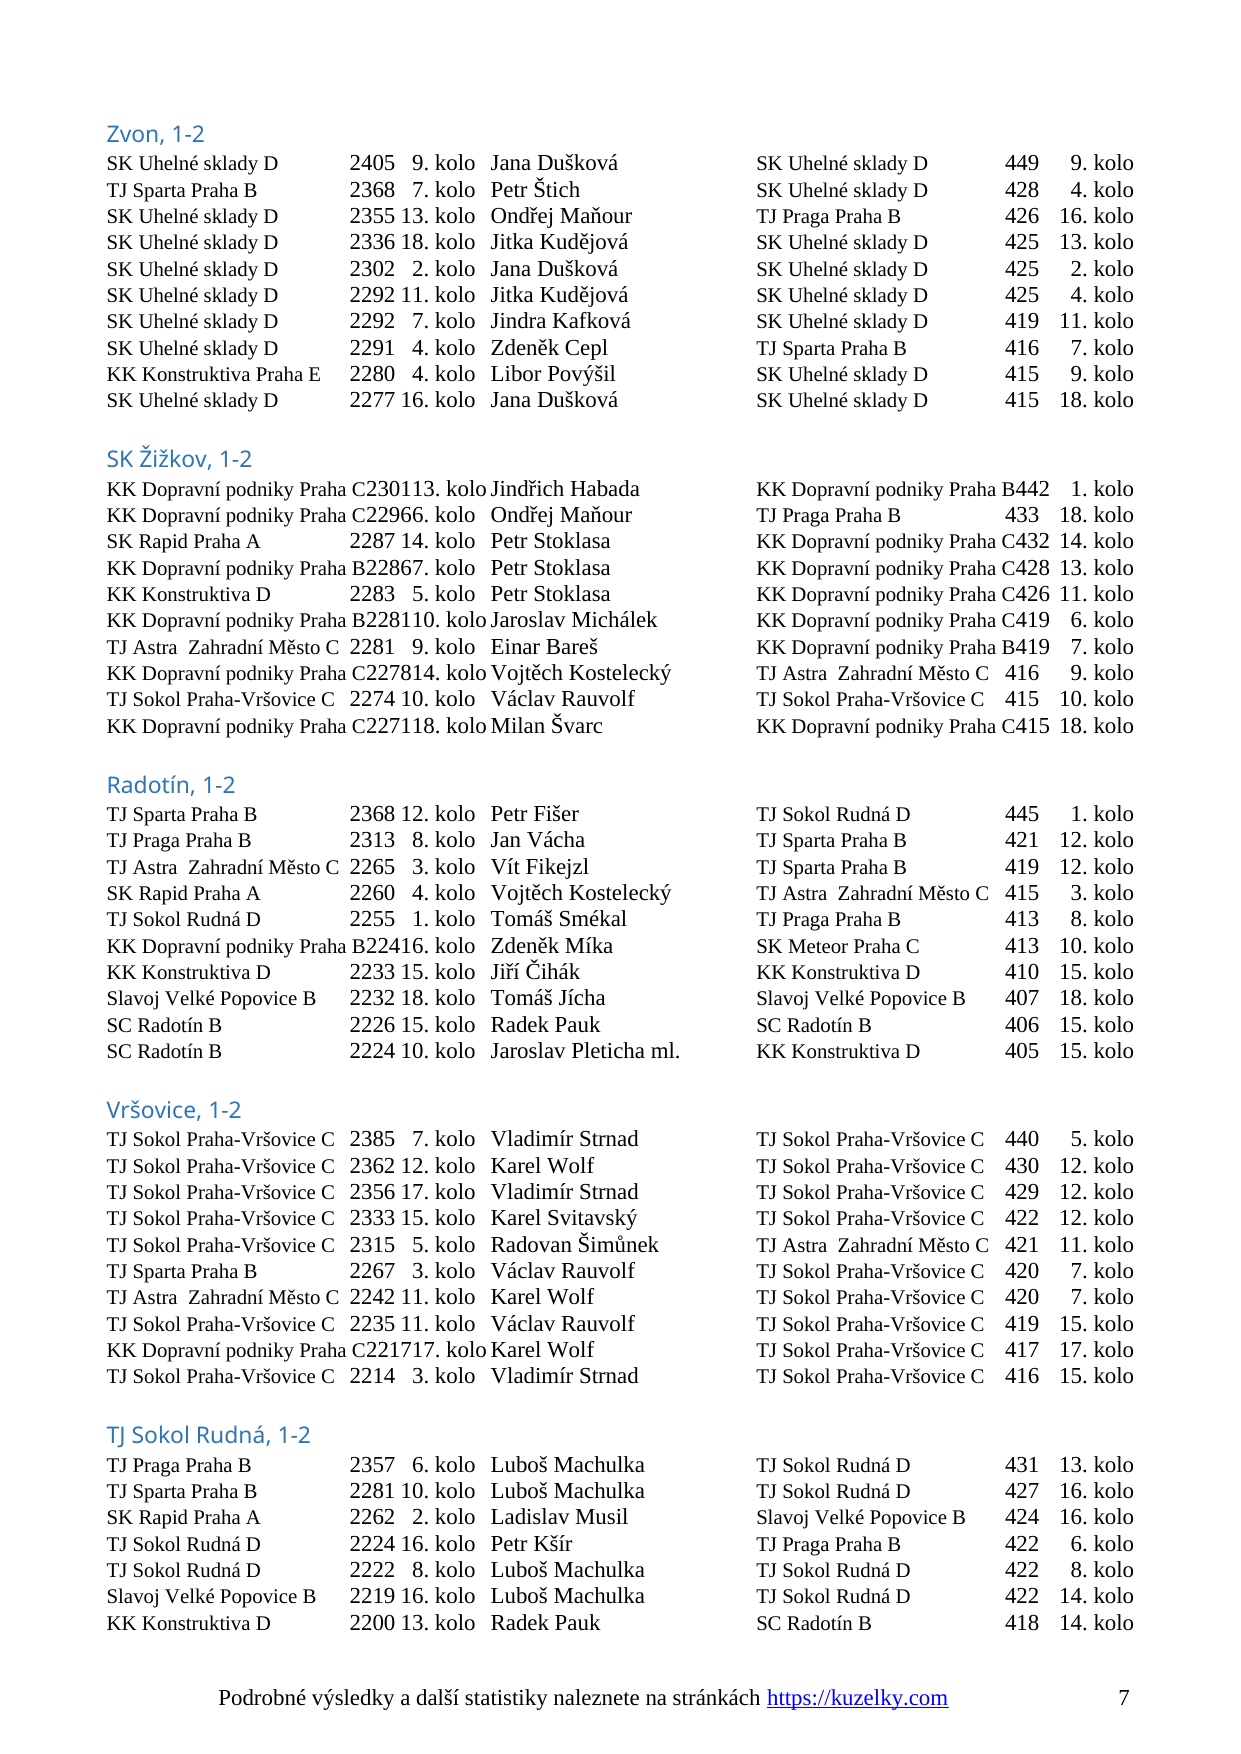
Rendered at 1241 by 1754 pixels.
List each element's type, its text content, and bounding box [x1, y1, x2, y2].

text KK Dopravní podniky Praha B 2281 10. kolo Jaroslav Michálek KK Dopravní podniky Praha C 419 6. kolo [106, 606, 1134, 633]
text SK Uhelné sklady D 2355 13. kolo Ondřej Maňour TJ Praga Praha B 426 16. kolo [106, 202, 1134, 228]
text SC Radotín B 2224 10. kolo Jaroslav Pleticha ml. KK Konstruktiva D 405 15. kolo [106, 1037, 1134, 1063]
text SK Rapid Praha A 2262 2. kolo Ladislav Musil Slavoj Velké Popovice B 424 16. kolo [106, 1503, 1134, 1530]
text TJ Sparta Praha B 2368 7. kolo Petr Štich SK Uhelné sklady D 428 4. kolo [106, 176, 1134, 202]
text TJ Sokol Praha-Vršovice C 2356 17. kolo Vladimír Strnad TJ Sokol Praha-Vršovice C 429 12. kolo [106, 1178, 1134, 1204]
text TJ Sokol Rudná D 2255 1. kolo Tomáš Smékal TJ Praga Praha B 413 8. kolo [106, 905, 1134, 932]
text Slavoj Velké Popovice B 2232 18. kolo Tomáš Jícha Slavoj Velké Popovice B 407 18. kolo [106, 984, 1134, 1011]
text KK Dopravní podniky Praha C 2301 13. kolo Jindřich Habada KK Dopravní podniky Praha B 442 1. kolo [106, 475, 1134, 501]
text TJ Sokol Rudná D 2224 16. kolo Petr Kšír TJ Praga Praha B 422 6. kolo [106, 1530, 1134, 1556]
subtitle TJ Sokol Rudná, 1-2 [106, 1419, 1134, 1451]
text TJ Praga Praha B 2357 6. kolo Luboš Machulka TJ Sokol Rudná D 431 13. kolo [106, 1451, 1134, 1477]
text KK Konstruktiva Praha E 2280 4. kolo Libor Povýšil SK Uhelné sklady D 415 9. kolo [106, 360, 1134, 387]
text TJ Sokol Praha-Vršovice C 2274 10. kolo Václav Rauvolf TJ Sokol Praha-Vršovice C 415 10. kolo [106, 686, 1134, 712]
text TJ Astra Zahradní Město C 2281 9. kolo Einar Bareš KK Dopravní podniky Praha B 419 7. kolo [106, 633, 1134, 659]
text TJ Sokol Praha-Vršovice C 2214 3. kolo Vladimír Strnad TJ Sokol Praha-Vršovice C 416 15. kolo [106, 1362, 1134, 1389]
text TJ Astra Zahradní Město C 2242 11. kolo Karel Wolf TJ Sokol Praha-Vršovice C 420 7. kolo [106, 1283, 1134, 1310]
text KK Dopravní podniky Praha C 2278 14. kolo Vojtěch Kostelecký TJ Astra Zahradní Město C 416 9. kolo [106, 659, 1134, 686]
text TJ Sparta Praha B 2368 12. kolo Petr Fišer TJ Sokol Rudná D 445 1. kolo [106, 800, 1134, 826]
text TJ Sokol Praha-Vršovice C 2385 7. kolo Vladimír Strnad TJ Sokol Praha-Vršovice C 440 5. kolo [106, 1125, 1134, 1152]
text TJ Sparta Praha B 2281 10. kolo Luboš Machulka TJ Sokol Rudná D 427 16. kolo [106, 1477, 1134, 1503]
text TJ Sokol Praha-Vršovice C 2333 15. kolo Karel Svitavský TJ Sokol Praha-Vršovice C 422 12. kolo [106, 1204, 1134, 1231]
subtitle SK Žižkov, 1-2 [106, 443, 1134, 475]
text SK Uhelné sklady D 2302 2. kolo Jana Dušková SK Uhelné sklady D 425 2. kolo [106, 255, 1134, 281]
subtitle Zvon, 1-2 [106, 118, 1134, 149]
text SK Rapid Praha A 2287 14. kolo Petr Stoklasa KK Dopravní podniky Praha C 432 14. kolo [106, 527, 1134, 554]
text SK Uhelné sklady D 2405 9. kolo Jana Dušková SK Uhelné sklady D 449 9. kolo [106, 149, 1134, 176]
text KK Konstruktiva D 2283 5. kolo Petr Stoklasa KK Dopravní podniky Praha C 426 11. kolo [106, 580, 1134, 606]
subtitle Vršovice, 1-2 [106, 1094, 1134, 1125]
subtitle Radotín, 1-2 [106, 769, 1134, 800]
text TJ Sokol Praha-Vršovice C 2315 5. kolo Radovan Šimůnek TJ Astra Zahradní Město C 421 11. kolo [106, 1231, 1134, 1257]
text TJ Praga Praha B 2313 8. kolo Jan Vácha TJ Sparta Praha B 421 12. kolo [106, 826, 1134, 853]
text SK Uhelné sklady D 2336 18. kolo Jitka Kudějová SK Uhelné sklady D 425 13. kolo [106, 228, 1134, 255]
text TJ Sokol Praha-Vršovice C 2362 12. kolo Karel Wolf TJ Sokol Praha-Vršovice C 430 12. kolo [106, 1152, 1134, 1178]
text TJ Sokol Praha-Vršovice C 2235 11. kolo Václav Rauvolf TJ Sokol Praha-Vršovice C 419 15. kolo [106, 1310, 1134, 1336]
text SK Uhelné sklady D 2292 11. kolo Jitka Kudějová SK Uhelné sklady D 425 4. kolo [106, 281, 1134, 307]
text KK Dopravní podniky Praha B 2286 7. kolo Petr Stoklasa KK Dopravní podniky Praha C 428 13. kolo [106, 554, 1134, 580]
text KK Dopravní podniky Praha C 2296 6. kolo Ondřej Maňour TJ Praga Praha B 433 18. kolo [106, 501, 1134, 527]
text KK Dopravní podniky Praha C 2271 18. kolo Milan Švarc KK Dopravní podniky Praha C 415 18. kolo [106, 712, 1134, 738]
text KK Dopravní podniky Praha C 2217 17. kolo Karel Wolf TJ Sokol Praha-Vršovice C 417 17. kolo [106, 1336, 1134, 1362]
text SK Uhelné sklady D 2292 7. kolo Jindra Kafková SK Uhelné sklady D 419 11. kolo [106, 307, 1134, 334]
text TJ Astra Zahradní Město C 2265 3. kolo Vít Fikejzl TJ Sparta Praha B 419 12. kolo [106, 853, 1134, 879]
text SK Uhelné sklady D 2291 4. kolo Zdeněk Cepl TJ Sparta Praha B 416 7. kolo [106, 334, 1134, 360]
text SK Rapid Praha A 2260 4. kolo Vojtěch Kostelecký TJ Astra Zahradní Město C 415 3. kolo [106, 879, 1134, 905]
text TJ Sokol Rudná D 2222 8. kolo Luboš Machulka TJ Sokol Rudná D 422 8. kolo [106, 1556, 1134, 1582]
text SK Uhelné sklady D 2277 16. kolo Jana Dušková SK Uhelné sklady D 415 18. kolo [106, 387, 1134, 413]
text KK Konstruktiva D 2233 15. kolo Jiří Čihák KK Konstruktiva D 410 15. kolo [106, 958, 1134, 984]
text KK Konstruktiva D 2200 13. kolo Radek Pauk SC Radotín B 418 14. kolo [106, 1609, 1134, 1635]
text SC Radotín B 2226 15. kolo Radek Pauk SC Radotín B 406 15. kolo [106, 1011, 1134, 1037]
text KK Dopravní podniky Praha B 2241 6. kolo Zdeněk Míka SK Meteor Praha C 413 10. kolo [106, 932, 1134, 958]
text TJ Sparta Praha B 2267 3. kolo Václav Rauvolf TJ Sokol Praha-Vršovice C 420 7. kolo [106, 1257, 1134, 1283]
text Slavoj Velké Popovice B 2219 16. kolo Luboš Machulka TJ Sokol Rudná D 422 14. kolo [106, 1582, 1134, 1609]
